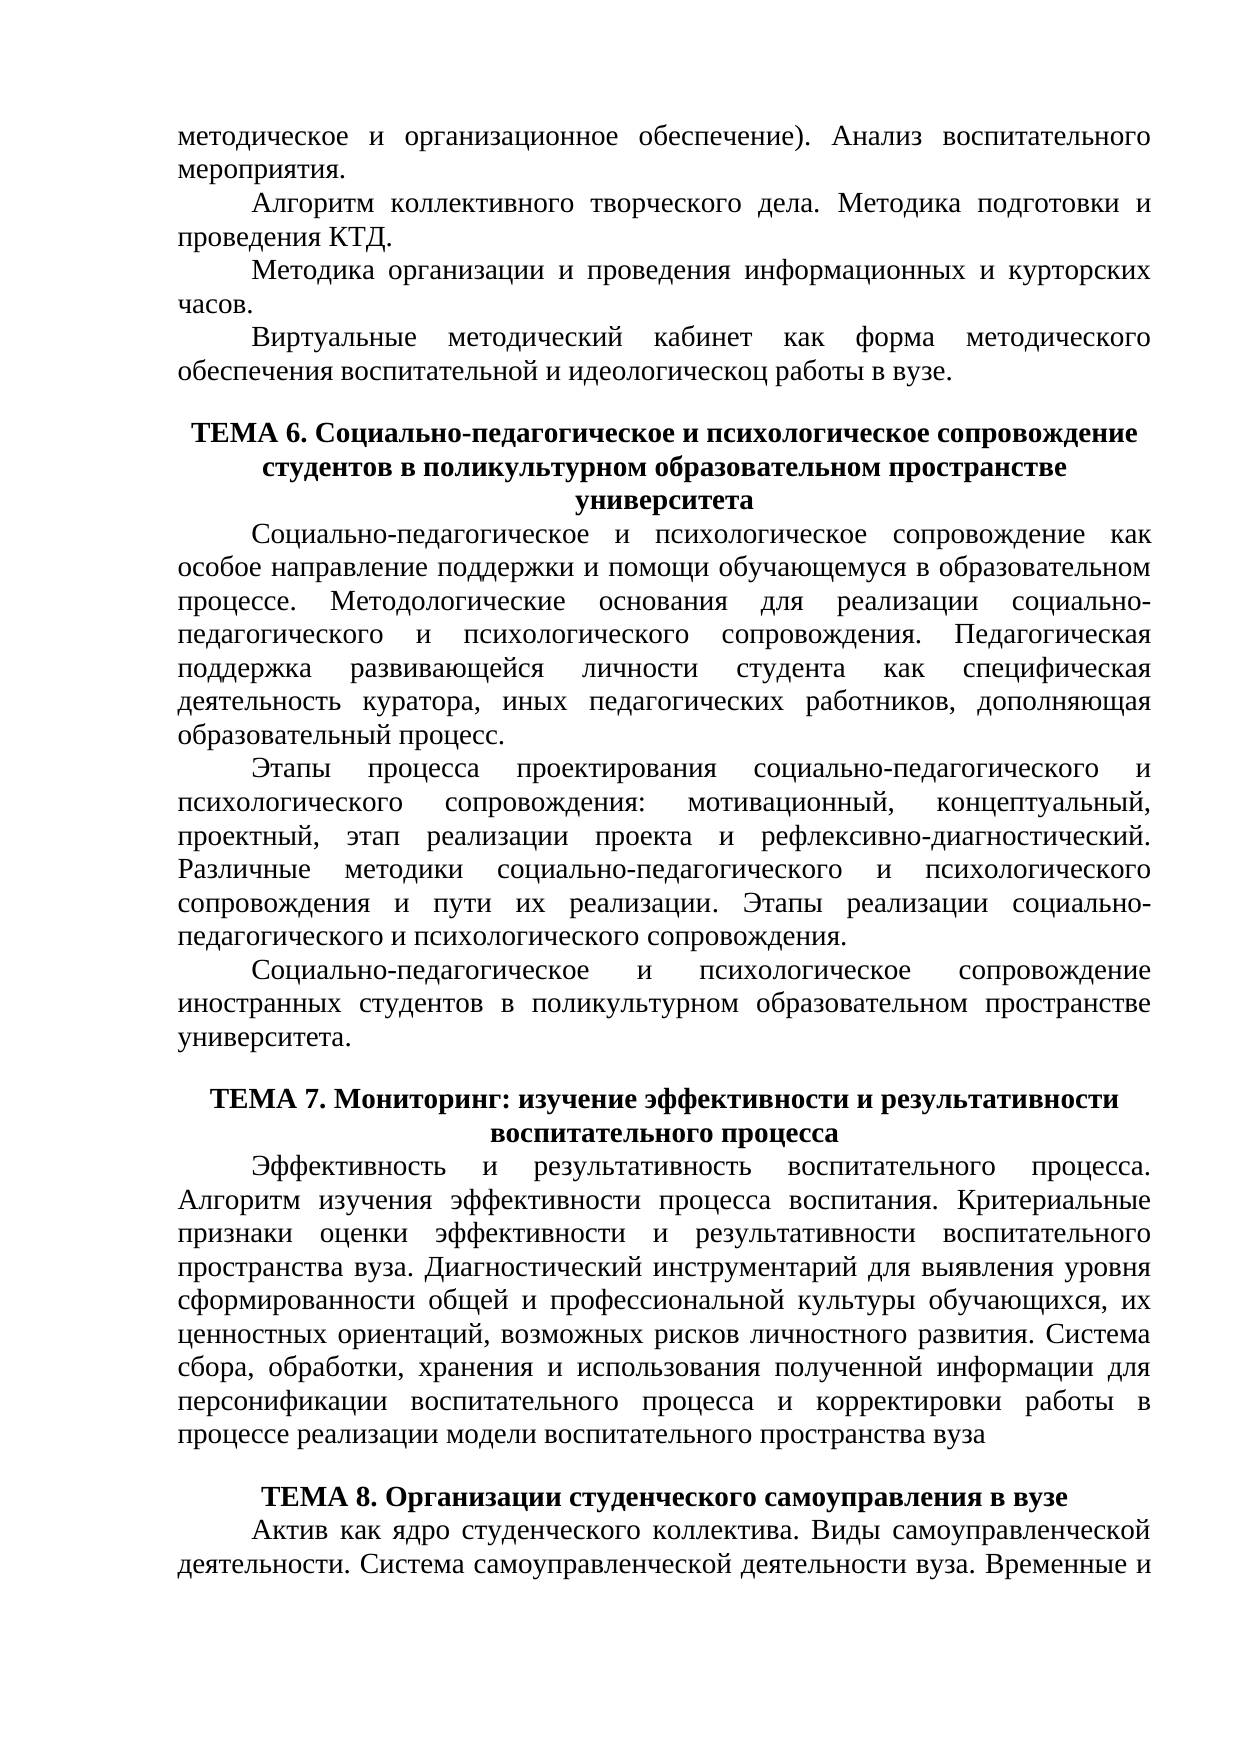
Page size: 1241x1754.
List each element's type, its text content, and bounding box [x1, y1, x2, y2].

text Эффективность и результативность воспитательного процесса. Алгоритм изучения эффективности процесса воспитания. Критериальные признаки оценки эффективности и результативности воспитательного пространства вуза. Диагностический инструментарий для выявления уровня сформированности общей и профессиональной культуры обучающихся, их ценностных ориентаций, возможных рисков личностного развития. Система сбора, обработки, хранения и использования полученной информации для персонификации воспитательного процесса и корректировки работы в процессе реализации модели воспитательного пространства вуза [177, 1148, 1152, 1450]
text Виртуальные методический кабинет как форма методического обеспечения воспитательной и идеологическоц работы в вузе. [177, 319, 1152, 386]
text Социально-педагогическое и психологическое сопровождение иностранных студентов в поликультурном образовательном пространстве университета. [177, 952, 1152, 1052]
text Алгоритм коллективного творческого дела. Методика подготовки и проведения КТД. [177, 185, 1152, 252]
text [177, 118, 1152, 185]
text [177, 1512, 1152, 1579]
text Методика организации и проведения информационных и курторских часов. [177, 252, 1152, 319]
text ТЕМА 7. Мониторинг: изучение эффективности и результативности воспитательного процесса [177, 1081, 1152, 1148]
text ТЕМА 8. Организации студенческого самоуправления в вузе [177, 1479, 1152, 1512]
text ТЕМА 6. Социально-педагогическое и психологическое сопровождение студентов в поликультурном образовательном пространстве университета [177, 415, 1152, 516]
text Этапы процесса проектирования социально-педагогического и психологического сопровождения: мотивационный, концептуальный, проектный, этап реализации проекта и рефлексивно-диагностический. Различные методики социально-педагогического и психологического сопровождения и пути их реализации. Этапы реализации социально-педагогического и психологического сопровождения. [177, 751, 1152, 952]
text Социально-педагогическое и психологическое сопровождение как особое направление поддержки и помощи обучающемуся в образовательном процессе. Методологические основания для реализации социально-педагогического и психологического сопровождения. Педагогическая поддержка развивающейся личности студента как специфическая деятельность куратора, иных педагогических работников, дополняющая образовательный процесс. [177, 516, 1152, 751]
